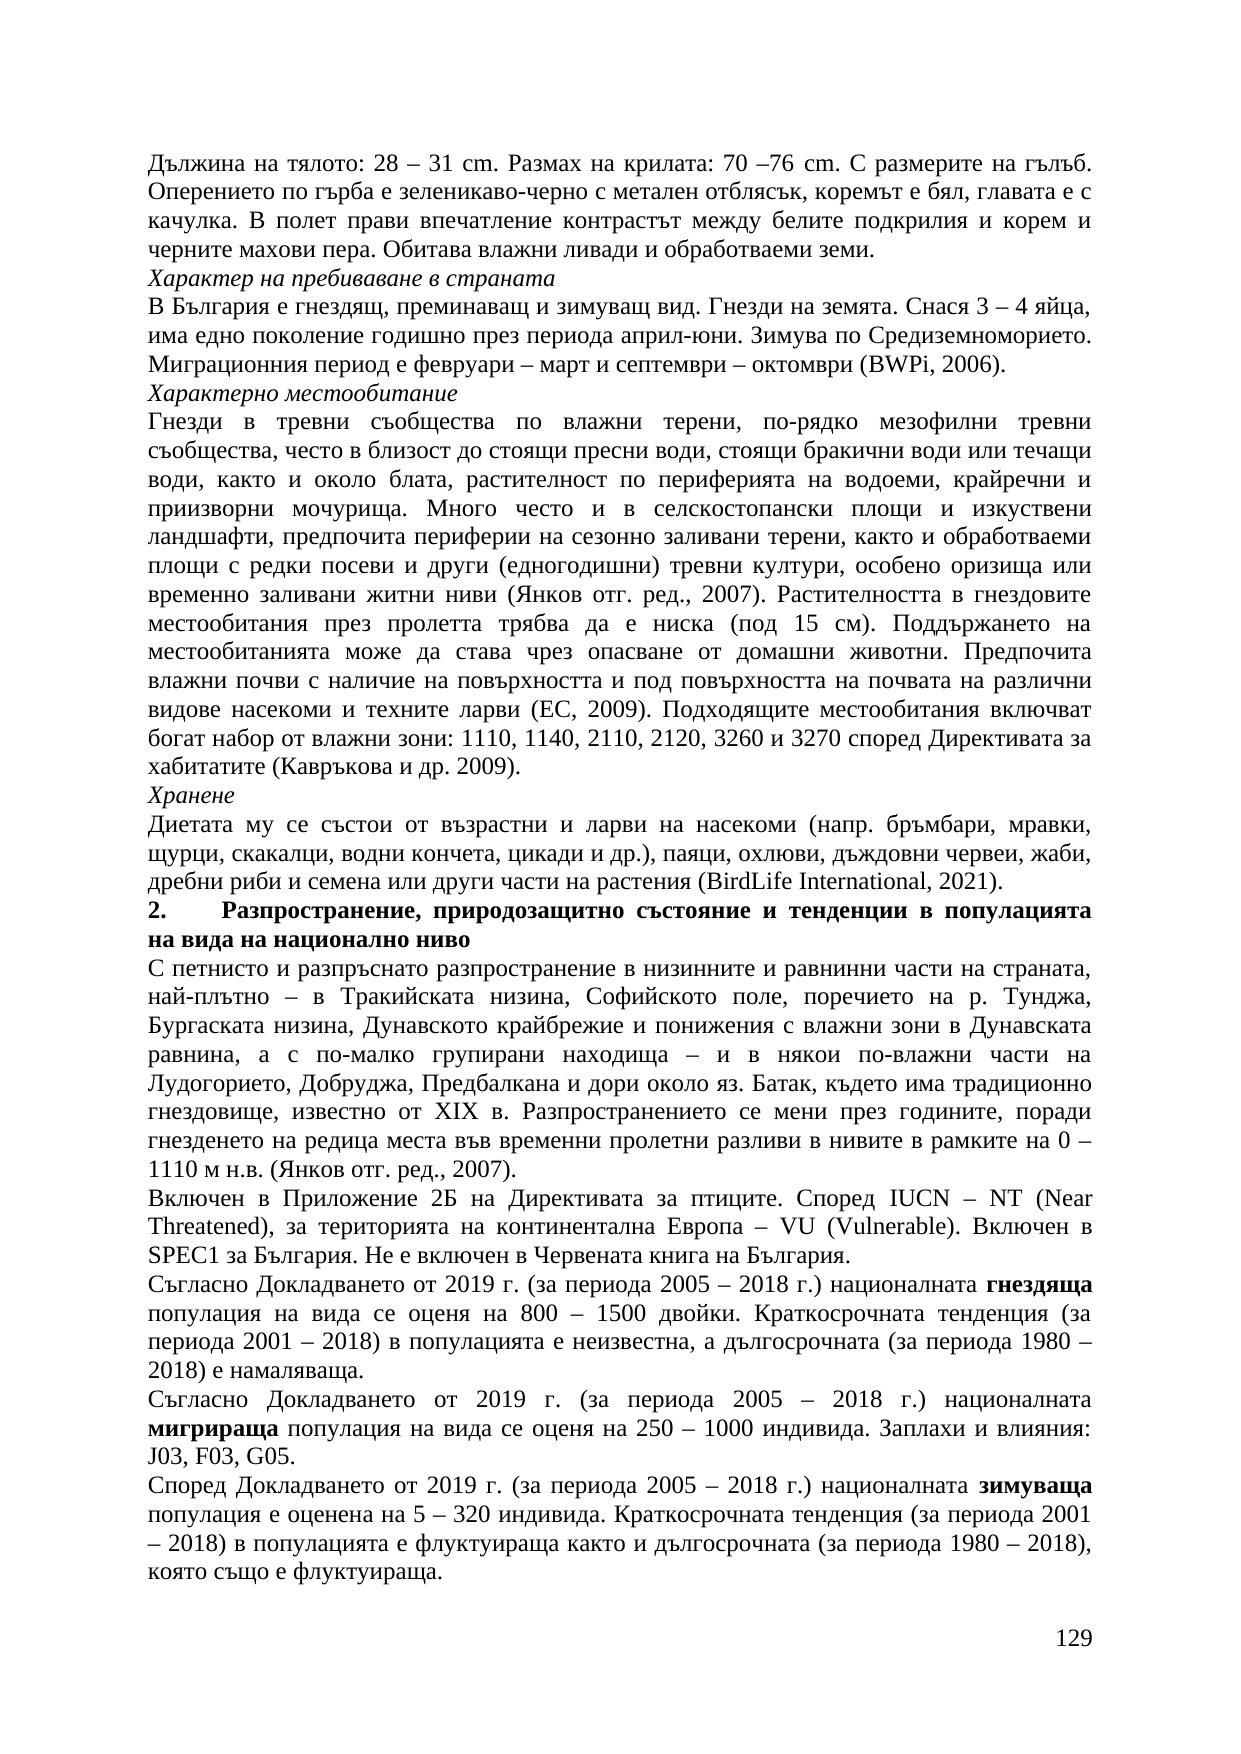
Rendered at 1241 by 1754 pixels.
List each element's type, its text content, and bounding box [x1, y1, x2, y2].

text Характер на пребиваване в страната [148, 263, 1093, 291]
text В България е гнездящ, преминаващ и зимуващ вид. Гнезди на земята. Снася 3 – 4 яйца, има едно поколение годишно през периода април-юни. Зимува по Средиземноморието. Миграционния период е февруари – март и септември – октомври (BWPi, 2006). [148, 291, 1093, 378]
list Разпространение, природозащитно състояние и тенденции в популацията на вида на национално ниво [148, 895, 1093, 953]
text Диетата му се състои от възрастни и ларви на насекоми (напр. бръмбари, мравки, щурци, скакалци, водни кончета, цикади и др.), паяци, охлюви, дъждовни червеи, жаби, дребни риби и семена или други части на растения (BirdLife International, 2021). [148, 809, 1093, 895]
text Според Докладването от 2019 г. (за периода 2005 – 2018 г.) националната зимуваща популация е оценена на 5 – 320 индивида. Краткосрочната тенденция (за периода 2001 – 2018) в популацията е флуктуираща както и дългосрочната (за периода 1980 – 2018), която също е флуктуираща. [148, 1470, 1093, 1585]
text Съгласно Докладването от 2019 г. (за периода 2005 – 2018 г.) националната гнездяща популация на вида се оценя на 800 – 1500 двойки. Краткосрочната тенденция (за периода 2001 – 2018) в популацията е неизвестна, а дългосрочната (за периода 1980 – 2018) е намаляваща. [148, 1269, 1093, 1384]
text Гнезди в тревни съобщества по влажни терени, по-рядко мезофилни тревни съобщества, често в близост до стоящи пресни води, стоящи бракични води или течащи води, както и около блата, растителност по периферията на водоеми, крайречни и приизворни мочурища. Много често и в селскостопански площи и изкуствени ландшафти, предпочита периферии на сезонно заливани терени, както и обработваеми площи с редки посеви и други (едногодишни) тревни култури, особено оризища или временно заливани житни ниви (Янков отг. ред., 2007). Растителността в гнездовите местообитания през пролетта трябва да е ниска (под 15 см). Поддържането на местообитанията може да става чрез опасване от домашни животни. Предпочита влажни почви с наличие на повърхността и под повърхността на почвата на различни видове насекоми и техните ларви (EC, 2009). Подходящите местообитания включват богат набор от влажни зони: 1110, 1140, 2110, 2120, 3260 и 3270 според Директивата за хабитатите (Кавръкова и др. 2009). [148, 406, 1093, 780]
text С петнисто и разпръснато разпространение в низинните и равнинни части на страната, най-плътно – в Тракийската низина, Софийското поле, поречието на р. Тунджа, Бургаската низина, Дунавското крайбрежие и понижения с влажни зони в Дунавската равнина, а с по-малко групирани находища – и в някои по-влажни части на Лудогорието, Добруджа, Предбалкана и дори около яз. Батак, където има традиционно гнездовище, известно от XIX в. Разпространението се мени през годините, поради гнезденето на редица места във временни пролетни разливи в нивите в рамките на 0 – 1110 м н.в. (Янков отг. ред., 2007). [148, 953, 1093, 1183]
text Включен в Приложение 2Б на Директивата за птиците. Според IUCN – NT (Near Threatened), за територията на континентална Европа – VU (Vulnerable). Включен в SPEC1 за България. Не е включен в Червената книга на България. [148, 1183, 1093, 1269]
text Хранене [148, 780, 1093, 809]
text Дължина на тялото: 28 – 31 cm. Размах на крилата: 70 –76 cm. С размерите на гълъб. Оперението по гърба е зеленикаво-черно с метален отблясък, коремът е бял, главата е с качулка. В полет прави впечатление контрастът между белите подкрилия и корем и черните махови пера. Обитава влажни ливади и обработваеми земи. [148, 148, 1093, 263]
text Характерно местообитание [148, 378, 1093, 406]
text Съгласно Докладването от 2019 г. (за периода 2005 – 2018 г.) националната мигрираща популация на вида се оценя на 250 – 1000 индивида. Заплахи и влияния: J03, F03, G05. [148, 1384, 1093, 1470]
